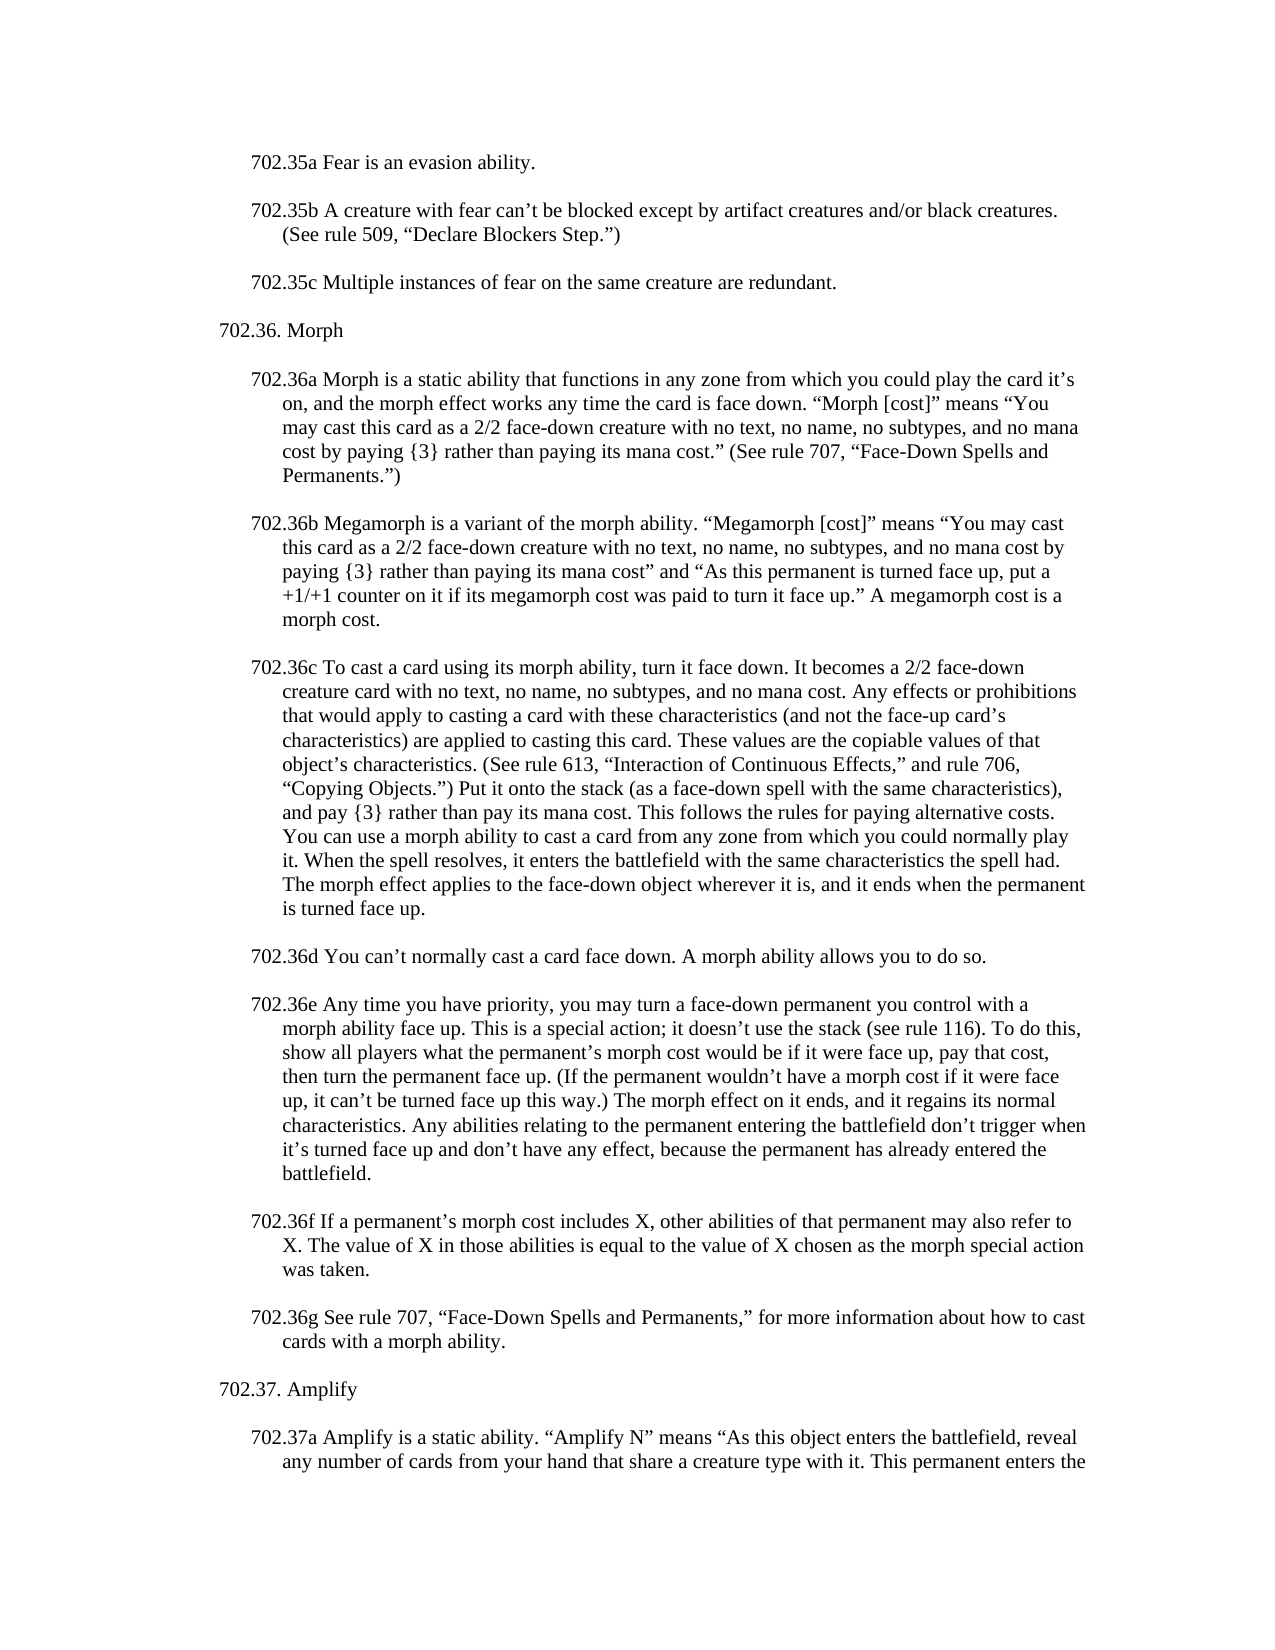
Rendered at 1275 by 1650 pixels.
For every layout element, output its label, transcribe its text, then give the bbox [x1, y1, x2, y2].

text 702.36g See rule 707, “Face-Down Spells and Permanents,” for more information about how to cast cards with a morph ability. [251, 1305, 1087, 1353]
text 702.35c Multiple instances of fear on the same creature are redundant. [251, 270, 1087, 294]
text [251, 1425, 1087, 1473]
text 702.36b Megamorph is a variant of the morph ability. “Megamorph [cost]” means “You may cast this card as a 2/2 face-down creature with no text, no name, no subtypes, and no mana cost by paying {3} rather than paying its mana cost” and “As this permanent is turned face up, put a +1/+1 counter on it if its megamorph cost was paid to turn it face up.” A megamorph cost is a morph cost. [251, 511, 1087, 631]
text 702.36e Any time you have priority, you may turn a face-down permanent you control with a morph ability face up. This is a special action; it doesn’t use the stack (see rule 116). To do this, show all players what the permanent’s morph cost would be if it were face up, pay that cost, then turn the permanent face up. (If the permanent wouldn’t have a morph cost if it were face up, it can’t be turned face up this way.) The morph effect on it ends, and it regains its normal characteristics. Any abilities relating to the permanent entering the battlefield don’t trigger when it’s turned face up and don’t have any effect, because the permanent has already entered the battlefield. [251, 992, 1087, 1185]
text 702.37. Amplify [219, 1377, 1087, 1401]
text 702.36. Morph [219, 318, 1087, 342]
text 702.36a Morph is a static ability that functions in any zone from which you could play the card it’s on, and the morph effect works any time the card is face down. “Morph [cost]” means “You may cast this card as a 2/2 face-down creature with no text, no name, no subtypes, and no mana cost by paying {3} rather than paying its mana cost.” (See rule 707, “Face-Down Spells and Permanents.”) [251, 367, 1087, 487]
text 702.35b A creature with fear can’t be blocked except by artifact creatures and/or black creatures. (See rule 509, “Declare Blockers Step.”) [251, 198, 1087, 246]
text 702.36d You can’t normally cast a card face down. A morph ability allows you to do so. [251, 944, 1087, 968]
text 702.35a Fear is an evasion ability. [251, 150, 1087, 174]
text 702.36f If a permanent’s morph cost includes X, other abilities of that permanent may also refer to X. The value of X in those abilities is equal to the value of X chosen as the morph special action was taken. [251, 1209, 1087, 1281]
text 702.36c To cast a card using its morph ability, turn it face down. It becomes a 2/2 face-down creature card with no text, no name, no subtypes, and no mana cost. Any effects or prohibitions that would apply to casting a card with these characteristics (and not the face-up card’s characteristics) are applied to casting this card. These values are the copiable values of that object’s characteristics. (See rule 613, “Interaction of Continuous Effects,” and rule 706, “Copying Objects.”) Put it onto the stack (as a face-down spell with the same characteristics), and pay {3} rather than pay its mana cost. This follows the rules for paying alternative costs. You can use a morph ability to cast a card from any zone from which you could normally play it. When the spell resolves, it enters the battlefield with the same characteristics the spell had. The morph effect applies to the face-down object wherever it is, and it ends when the permanent is turned face up. [251, 655, 1087, 920]
